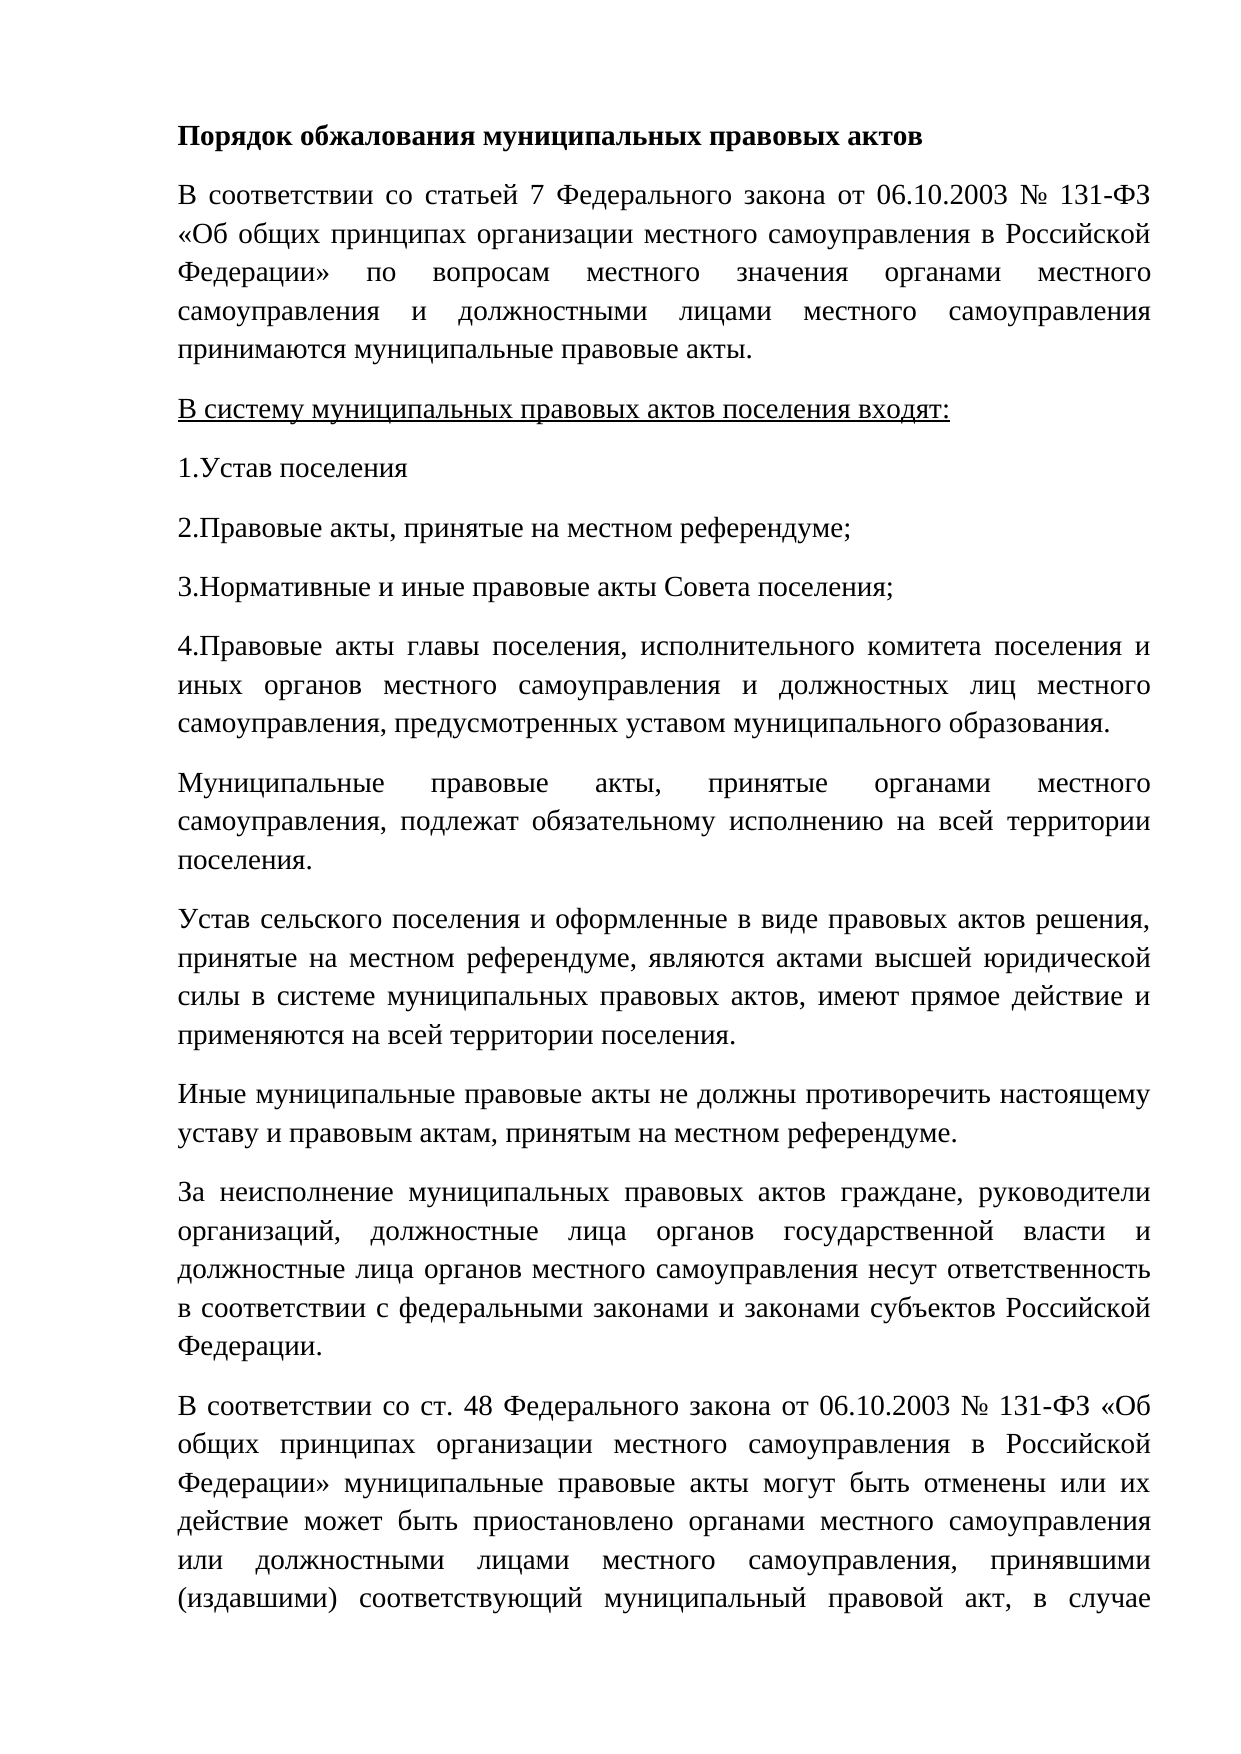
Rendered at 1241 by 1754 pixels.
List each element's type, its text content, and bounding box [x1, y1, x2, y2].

text 2.Правовые акты, принятые на местном референдуме; [177, 510, 1152, 543]
text 4.Правовые акты главы поселения, исполнительного комитета поселения и иных органов местного самоуправления и должностных лиц местного самоуправления, предусмотренных уставом муниципального образования. [177, 628, 1152, 739]
text Муниципальные правовые акты, принятые органами местного самоуправления, подлежат обязательному исполнению на всей территории поселения. [177, 765, 1152, 876]
text Устав сельского поселения и оформленные в виде правовых актов решения, принятые на местном референдуме, являются актами высшей юридической силы в системе муниципальных правовых актов, имеют прямое действие и применяются на всей территории поселения. [177, 901, 1152, 1051]
text В соответствии со статьей 7 Федерального закона от 06.10.2003 № 131-ФЗ «Об общих принципах организации местного самоуправления в Российской Федерации» по вопросам местного значения органами местного самоуправления и должностными лицами местного самоуправления принимаются муниципальные правовые акты. [177, 177, 1152, 365]
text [177, 1388, 1152, 1614]
text 1.Устав поселения [177, 450, 1152, 484]
text В систему муниципальных правовых актов поселения входят: [177, 391, 1152, 424]
text За неисполнение муниципальных правовых актов граждане, руководители организаций, должностные лица органов государственной власти и должностные лица органов местного самоуправления несут ответственность в соответствии с федеральными законами и законами субъектов Российской Федерации. [177, 1174, 1152, 1362]
text Порядок обжалования муниципальных правовых актов [177, 118, 1152, 152]
text Иные муниципальные правовые акты не должны противоречить настоящему уставу и правовым актам, принятым на местном референдуме. [177, 1076, 1152, 1148]
text 3.Нормативные и иные правовые акты Совета поселения; [177, 569, 1152, 603]
